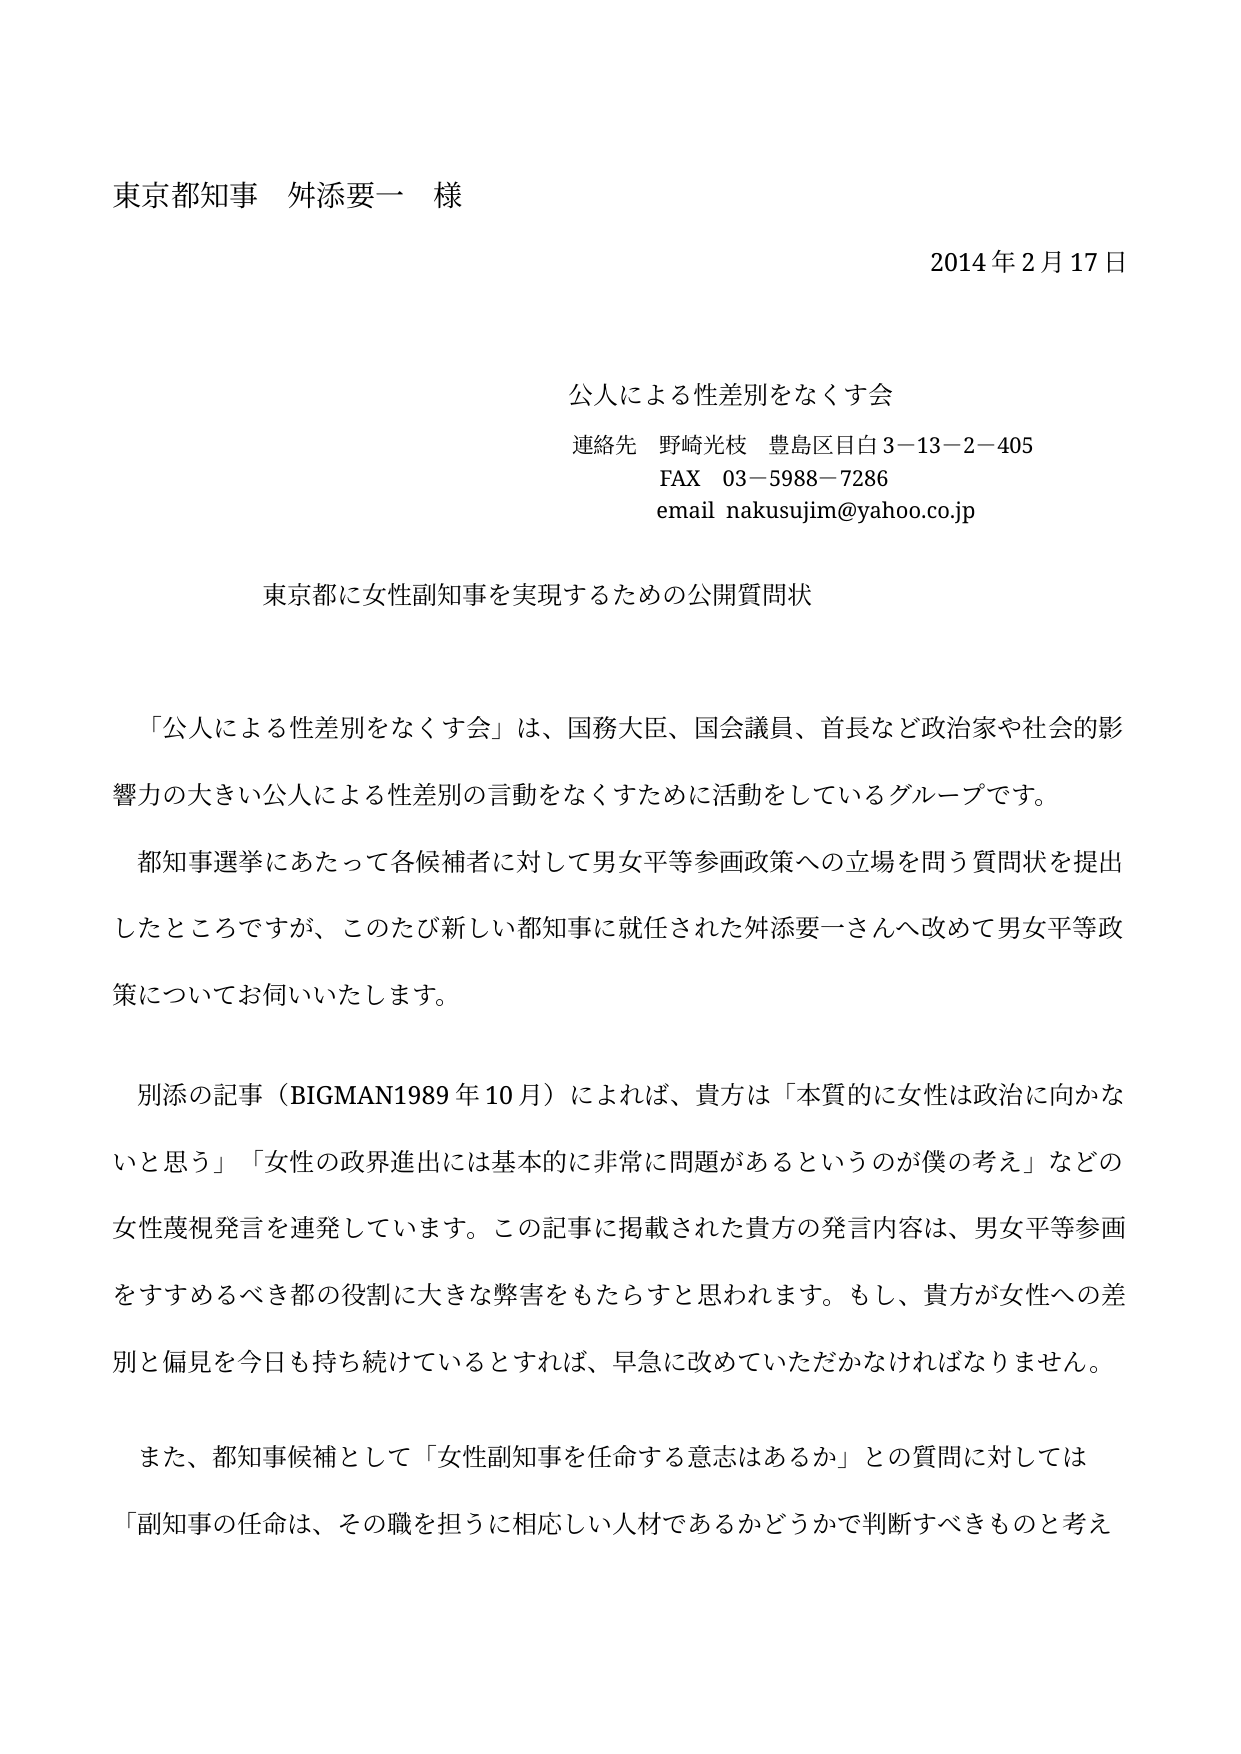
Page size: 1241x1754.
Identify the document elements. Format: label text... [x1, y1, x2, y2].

text 別添の記事（BIGMAN1989年10月）によれば、貴方は「本質的に女性は政治に向かないと思う」「女性の政界進出には基本的に非常に問題があるというのが僕の考え」などの女性蔑視発言を連発しています。この記事に掲載された貴方の発言内容は、男女平等参画をすすめるべき都の役割に大きな弊害をもたらすと思われます。もし、貴方が女性への差別と偏見を今日も持ち続けているとすれば、早急に改めていただかなければなりません。 [112, 1060, 1128, 1394]
text FAX 03－5988－7286 [244, 460, 1128, 494]
text 東京都に女性副知事を実現するための公開質問状 [112, 560, 1128, 627]
text 公人による性差別をなくす会 [244, 360, 1128, 427]
text 2014年2月17日 [178, 227, 1128, 294]
text 連絡先 野崎光枝 豊島区目白3－13－2－405 [244, 427, 1128, 460]
text 「公人による性差別をなくす会」は、国務大臣、国会議員、首長など政治家や社会的影響力の大きい公人による性差別の言動をなくすために活動をしているグループです。 [112, 694, 1128, 827]
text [112, 1423, 1128, 1556]
text 東京都知事 舛添要一 様 [112, 160, 1128, 227]
text email nakusujim@yahoo.co.jp [178, 494, 1128, 527]
text 都知事選挙にあたって各候補者に対して男女平等参画政策への立場を問う質問状を提出したところですが、このたび新しい都知事に就任された舛添要一さんへ改めて男女平等政策についてお伺いいたします。 [112, 827, 1128, 1027]
